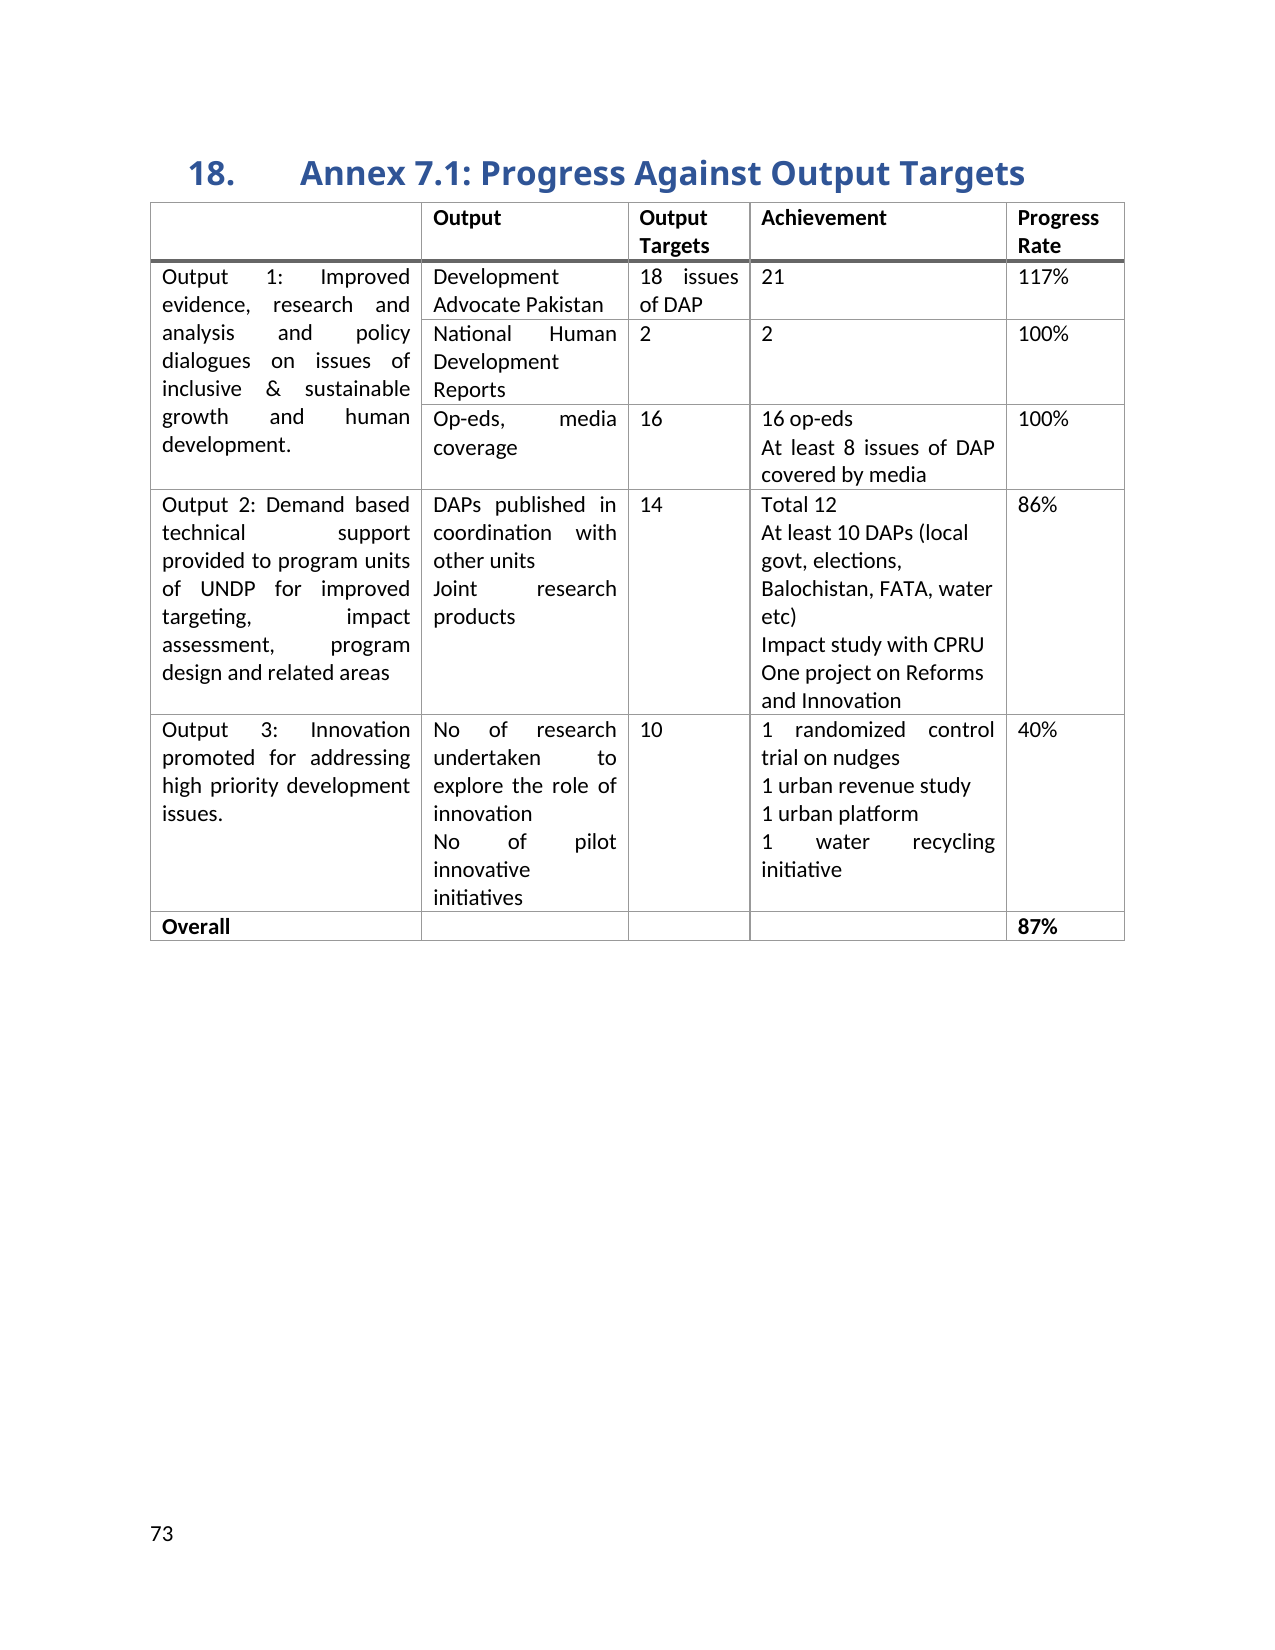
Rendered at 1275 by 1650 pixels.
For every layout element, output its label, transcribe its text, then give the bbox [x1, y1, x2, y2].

table_cell [629, 912, 749, 940]
table_cell 117% [1007, 263, 1124, 318]
table_cell Overall [151, 912, 421, 940]
table_cell 14 [629, 490, 749, 714]
table_cell 1 randomized control trial on nudges 1 urban revenue study 1 urban platform 1 water recycling initiative [751, 715, 1006, 911]
table_cell Total 12 At least 10 DAPs (local govt, elections, Balochistan, FATA, water etc) Impact study with CPRU One project on Reforms and Innovation [751, 490, 1006, 714]
table_cell 86% [1007, 490, 1124, 714]
table_cell Development Advocate Pakistan [422, 263, 628, 318]
table_header Achievement [751, 203, 1006, 259]
table_cell DAPs published in coordination with other units Joint research products [422, 490, 628, 714]
table_cell No of research undertaken to explore the role of innovation No of pilot innovative initiatives [422, 715, 628, 911]
table_cell 21 [751, 263, 1006, 318]
table_cell Output 1: Improved evidence, research and analysis and policy dialogues on issues of inclusive & sustainable growth and human development. [151, 263, 421, 489]
table_cell Output 3: Innovation promoted for addressing high priority development issues. [151, 715, 421, 911]
table_cell Op-eds, media coverage [422, 405, 628, 489]
table_header Progress Rate [1007, 203, 1124, 259]
table_header Output [422, 203, 628, 259]
table_header Output Targets [629, 203, 749, 259]
table_cell [751, 912, 1006, 940]
table_cell 16 op-eds At least 8 issues of DAP covered by media [751, 405, 1006, 489]
subtitle Annex 7.1: Progress Against Output Targets [187, 150, 1125, 195]
table_cell 2 [629, 320, 749, 403]
table_cell 16 [629, 405, 749, 489]
table_cell 10 [629, 715, 749, 911]
table_cell 100% [1007, 320, 1124, 403]
table_cell [422, 912, 628, 940]
table_cell 100% [1007, 405, 1124, 489]
table_cell 40% [1007, 715, 1124, 911]
table_header [151, 203, 421, 259]
table_cell 18 issues of DAP [629, 263, 749, 318]
table_cell 2 [751, 320, 1006, 403]
table_cell National Human Development Reports [422, 320, 628, 403]
table_cell 87% [1007, 912, 1124, 940]
table_cell Output 2: Demand based technical support provided to program units of UNDP for improved targeting, impact assessment, program design and related areas [151, 490, 421, 714]
